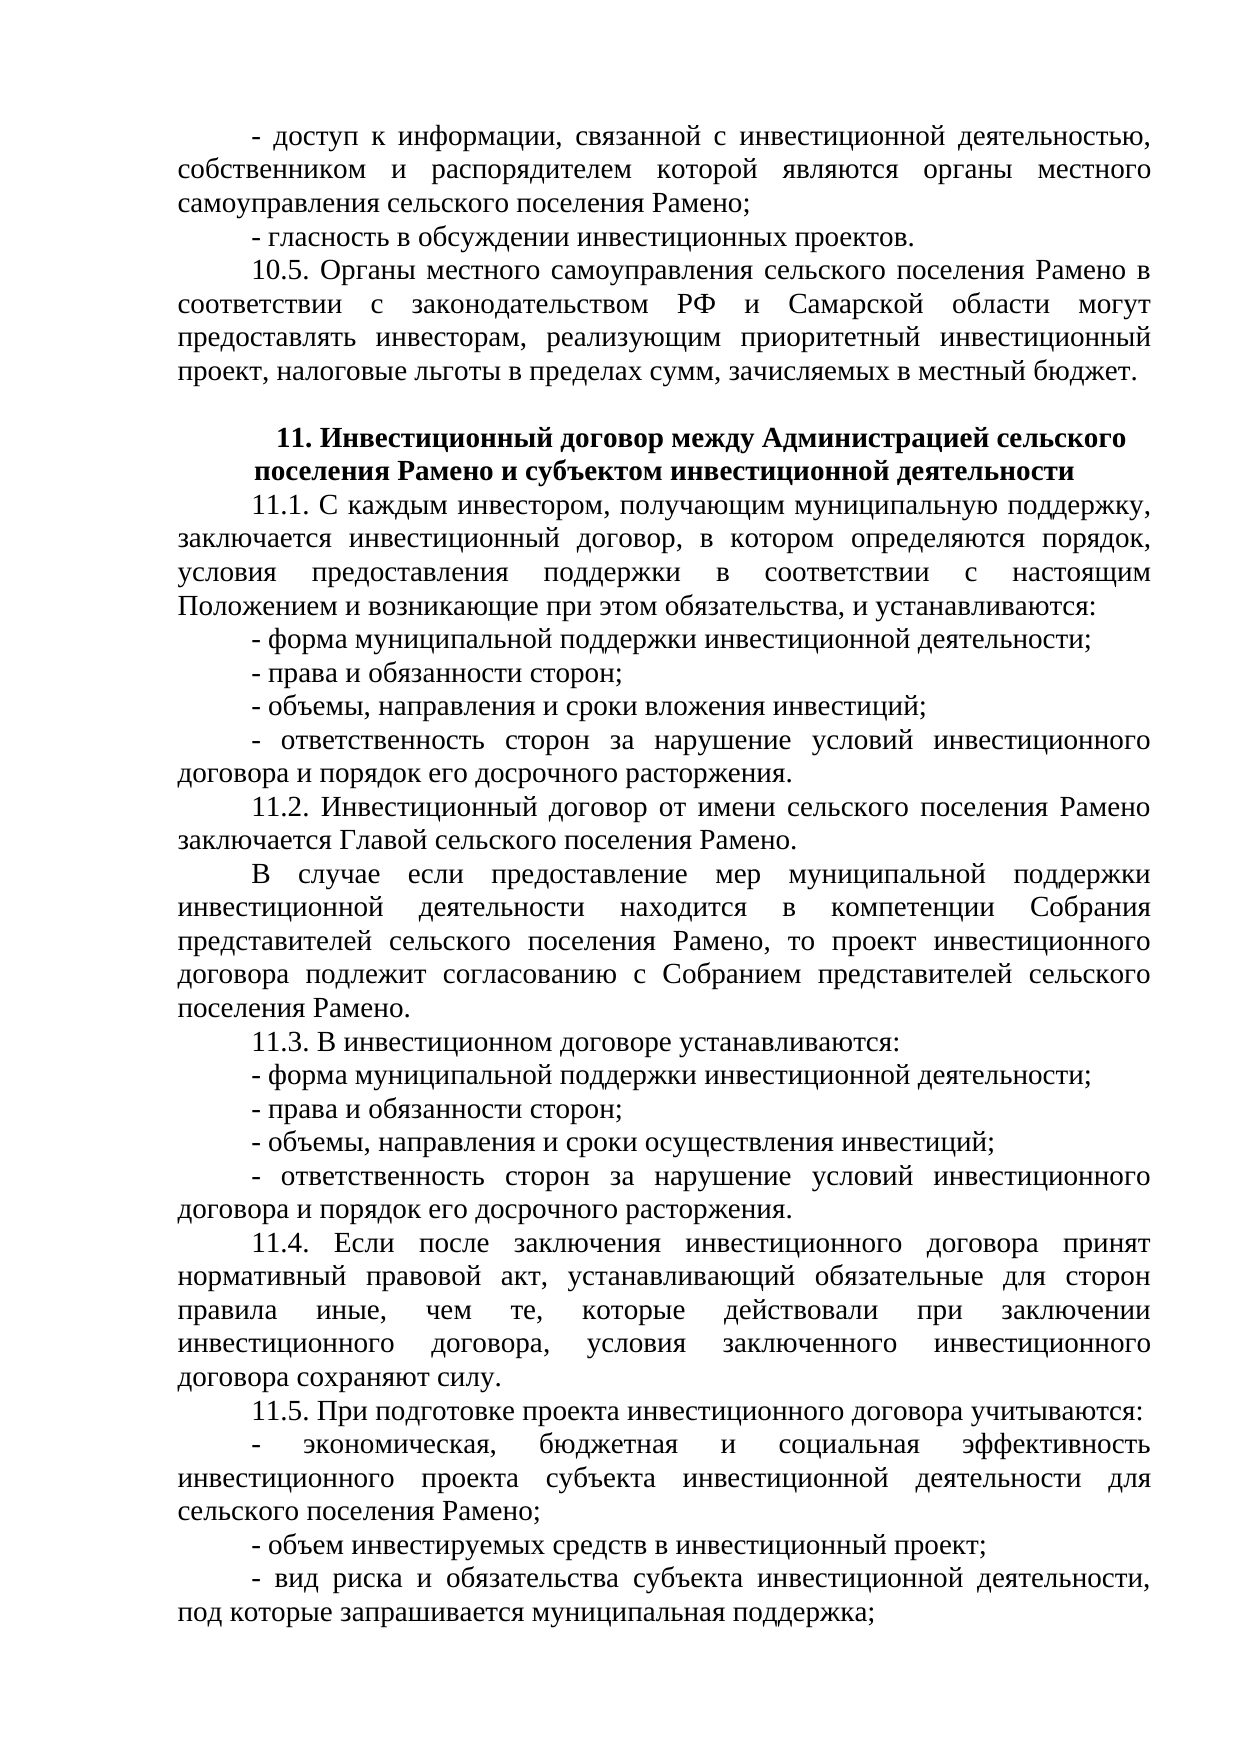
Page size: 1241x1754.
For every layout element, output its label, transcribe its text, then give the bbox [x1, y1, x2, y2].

text - форма муниципальной поддержки инвестиционной деятельности; [177, 621, 1152, 655]
text - доступ к информации, связанной с инвестиционной деятельностью, собственником и распорядителем которой являются органы местного самоуправления сельского поселения Рамено; [177, 118, 1152, 219]
text - гласность в обсуждении инвестиционных проектов. [177, 219, 1152, 252]
text - права и обязанности сторон; [177, 1091, 1152, 1124]
text - вид риска и обязательства субъекта инвестиционной деятельности, под которые запрашивается муниципальная поддержка; [177, 1560, 1152, 1627]
text 11.3. В инвестиционном договоре устанавливаются: [177, 1024, 1152, 1057]
text 11.1. С каждым инвестором, получающим муниципальную поддержку, заключается инвестиционный договор, в котором определяются порядок, условия предоставления поддержки в соответствии с настоящим Положением и возникающие при этом обязательства, и устанавливаются: [177, 487, 1152, 621]
text - ответственность сторон за нарушение условий инвестиционного договора и порядок его досрочного расторжения. [177, 722, 1152, 789]
text - объем инвестируемых средств в инвестиционный проект; [177, 1527, 1152, 1560]
text - объемы, направления и сроки осуществления инвестиций; [177, 1124, 1152, 1158]
text В случае если предоставление мер муниципальной поддержки инвестиционной деятельности находится в компетенции Собрания представителей сельского поселения Рамено, то проект инвестиционного договора подлежит согласованию с Собранием представителей сельского поселения Рамено. [177, 856, 1152, 1024]
text 11. Инвестиционный договор между Администрацией сельского поселения Рамено и субъектом инвестиционной деятельности [177, 420, 1152, 487]
text 11.2. Инвестиционный договор от имени сельского поселения Рамено заключается Главой сельского поселения Рамено. [177, 789, 1152, 856]
text 11.4. Если после заключения инвестиционного договора принят нормативный правовой акт, устанавливающий обязательные для сторон правила иные, чем те, которые действовали при заключении инвестиционного договора, условия заключенного инвестиционного договора сохраняют силу. [177, 1225, 1152, 1393]
text - объемы, направления и сроки вложения инвестиций; [177, 688, 1152, 722]
text - форма муниципальной поддержки инвестиционной деятельности; [177, 1057, 1152, 1091]
text - права и обязанности сторон; [177, 655, 1152, 688]
text 10.5. Органы местного самоуправления сельского поселения Рамено в соответствии с законодательством РФ и Самарской области могут предоставлять инвесторам, реализующим приоритетный инвестиционный проект, налоговые льготы в пределах сумм, зачисляемых в местный бюджет. [177, 252, 1152, 386]
text - ответственность сторон за нарушение условий инвестиционного договора и порядок его досрочного расторжения. [177, 1158, 1152, 1225]
text 11.5. При подготовке проекта инвестиционного договора учитываются: [177, 1393, 1152, 1426]
text - экономическая, бюджетная и социальная эффективность инвестиционного проекта субъекта инвестиционной деятельности для сельского поселения Рамено; [177, 1426, 1152, 1527]
